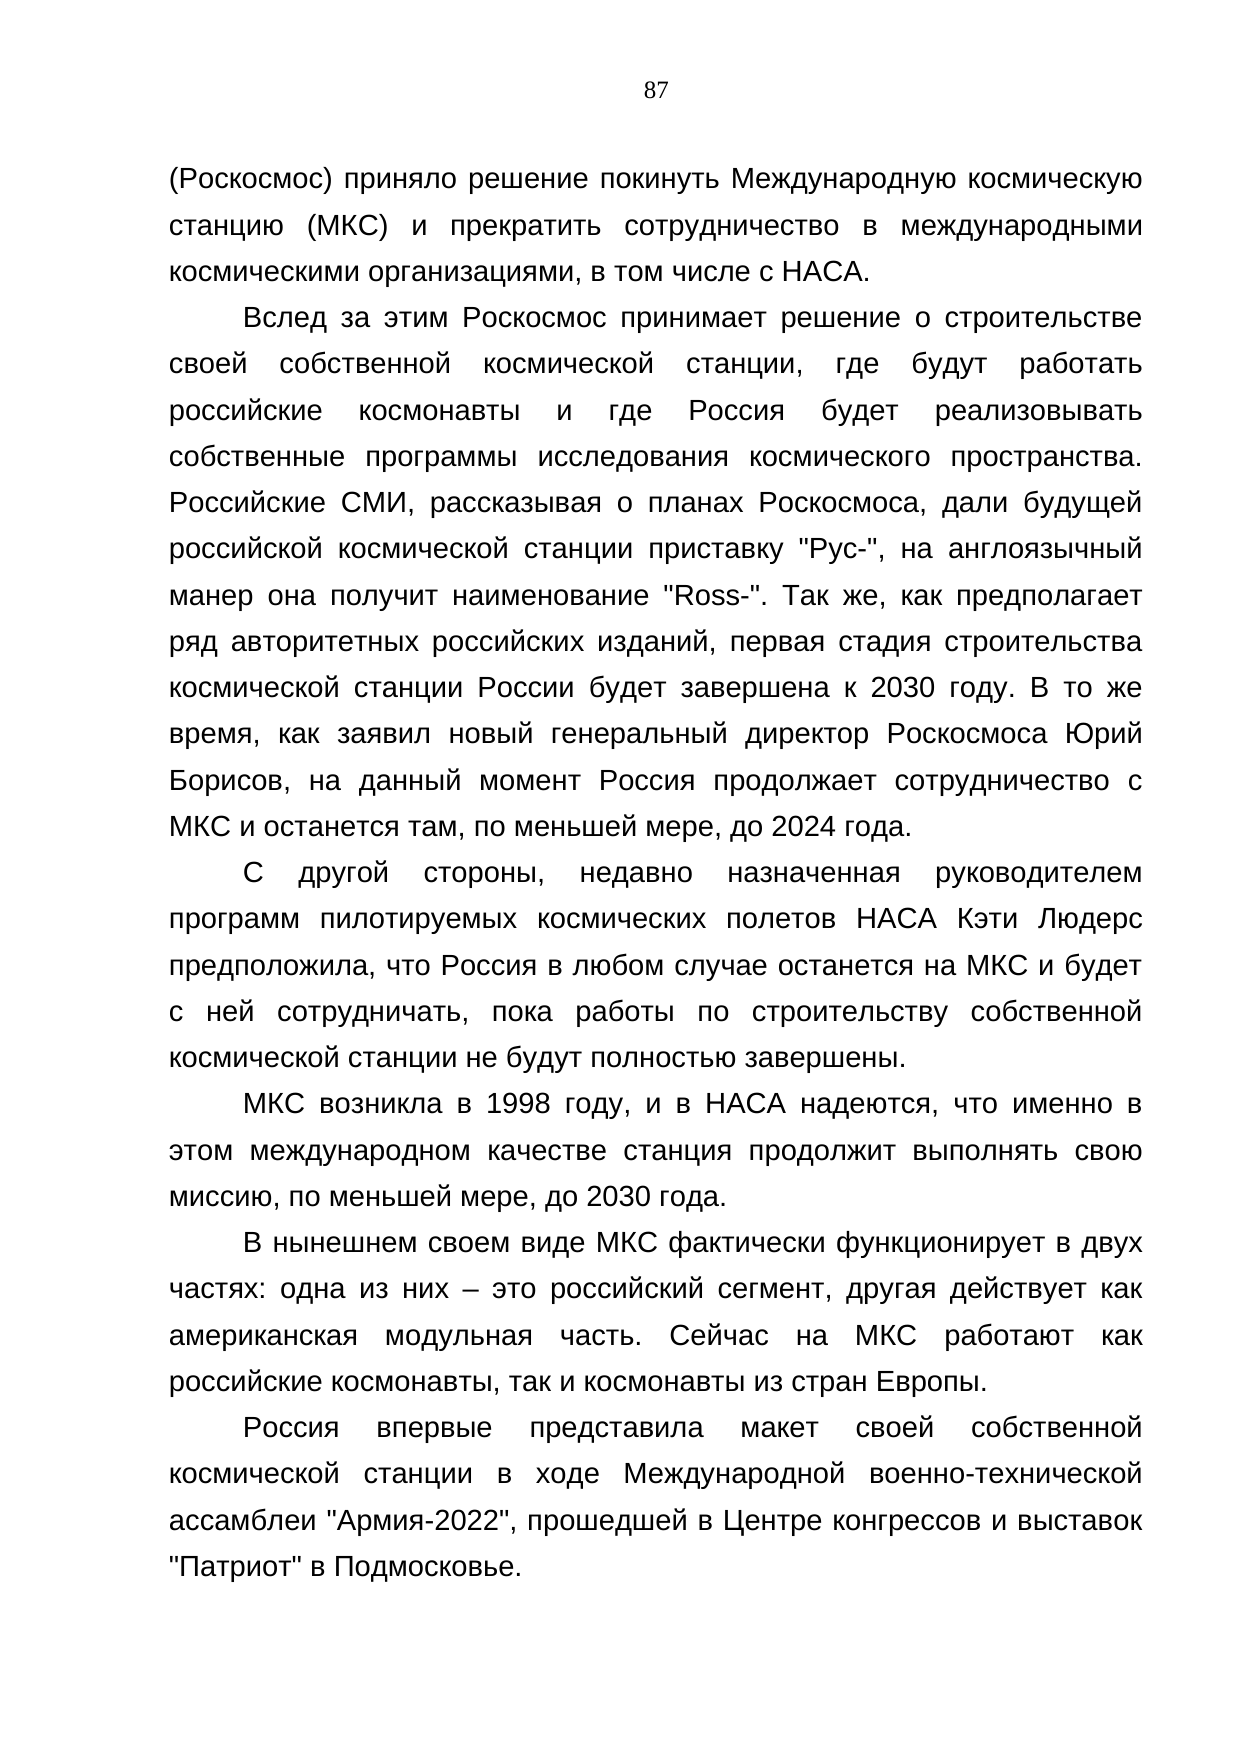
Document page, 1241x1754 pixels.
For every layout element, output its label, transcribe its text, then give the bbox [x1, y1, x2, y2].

text МКС возникла в 1998 году, и в НАСА надеются, что именно в этом международном качестве станция продолжит выполнять свою миссию, по меньшей мере, до 2030 года. [169, 1086, 1144, 1212]
text Россия впервые представила макет своей собственной космической станции в ходе Международной военно-технической ассамблеи "Армия-2022", прошедшей в Центре конгрессов и выставок "Патриот" в Подмосковье. [169, 1410, 1144, 1582]
text Вслед за этим Роскосмос принимает решение о строительстве своей собственной космической станции, где будут работать российские космонавты и где Россия будет реализовывать собственные программы исследования космического пространства. Российские СМИ, рассказывая о планах Роскосмоса, дали будущей российской космической станции приставку "Рус-", на англоязычный манер она получит наименование "Ross-". Так же, как предполагает ряд авторитетных российских изданий, первая стадия строительства космической станции России будет завершена к 2030 году. В то же время, как заявил новый генеральный директор Роскосмоса Юрий Борисов, на данный момент Россия продолжает сотрудничество с МКС и останется там, по меньшей мере, до 2024 года. [169, 300, 1144, 842]
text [169, 161, 1144, 287]
text С другой стороны, недавно назначенная руководителем программ пилотируемых космических полетов НАСА Кэти Людерс предположила, что Россия в любом случае останется на МКС и будет с ней сотрудничать, пока работы по строительству собственной космической станции не будут полностью завершены. [169, 855, 1144, 1073]
text В нынешнем своем виде МКС фактически функционирует в двух частях: одна из них – это российский сегмент, другая действует как американская модульная часть. Сейчас на МКС работают как российские космонавты, так и космонавты из стран Европы. [169, 1225, 1144, 1397]
